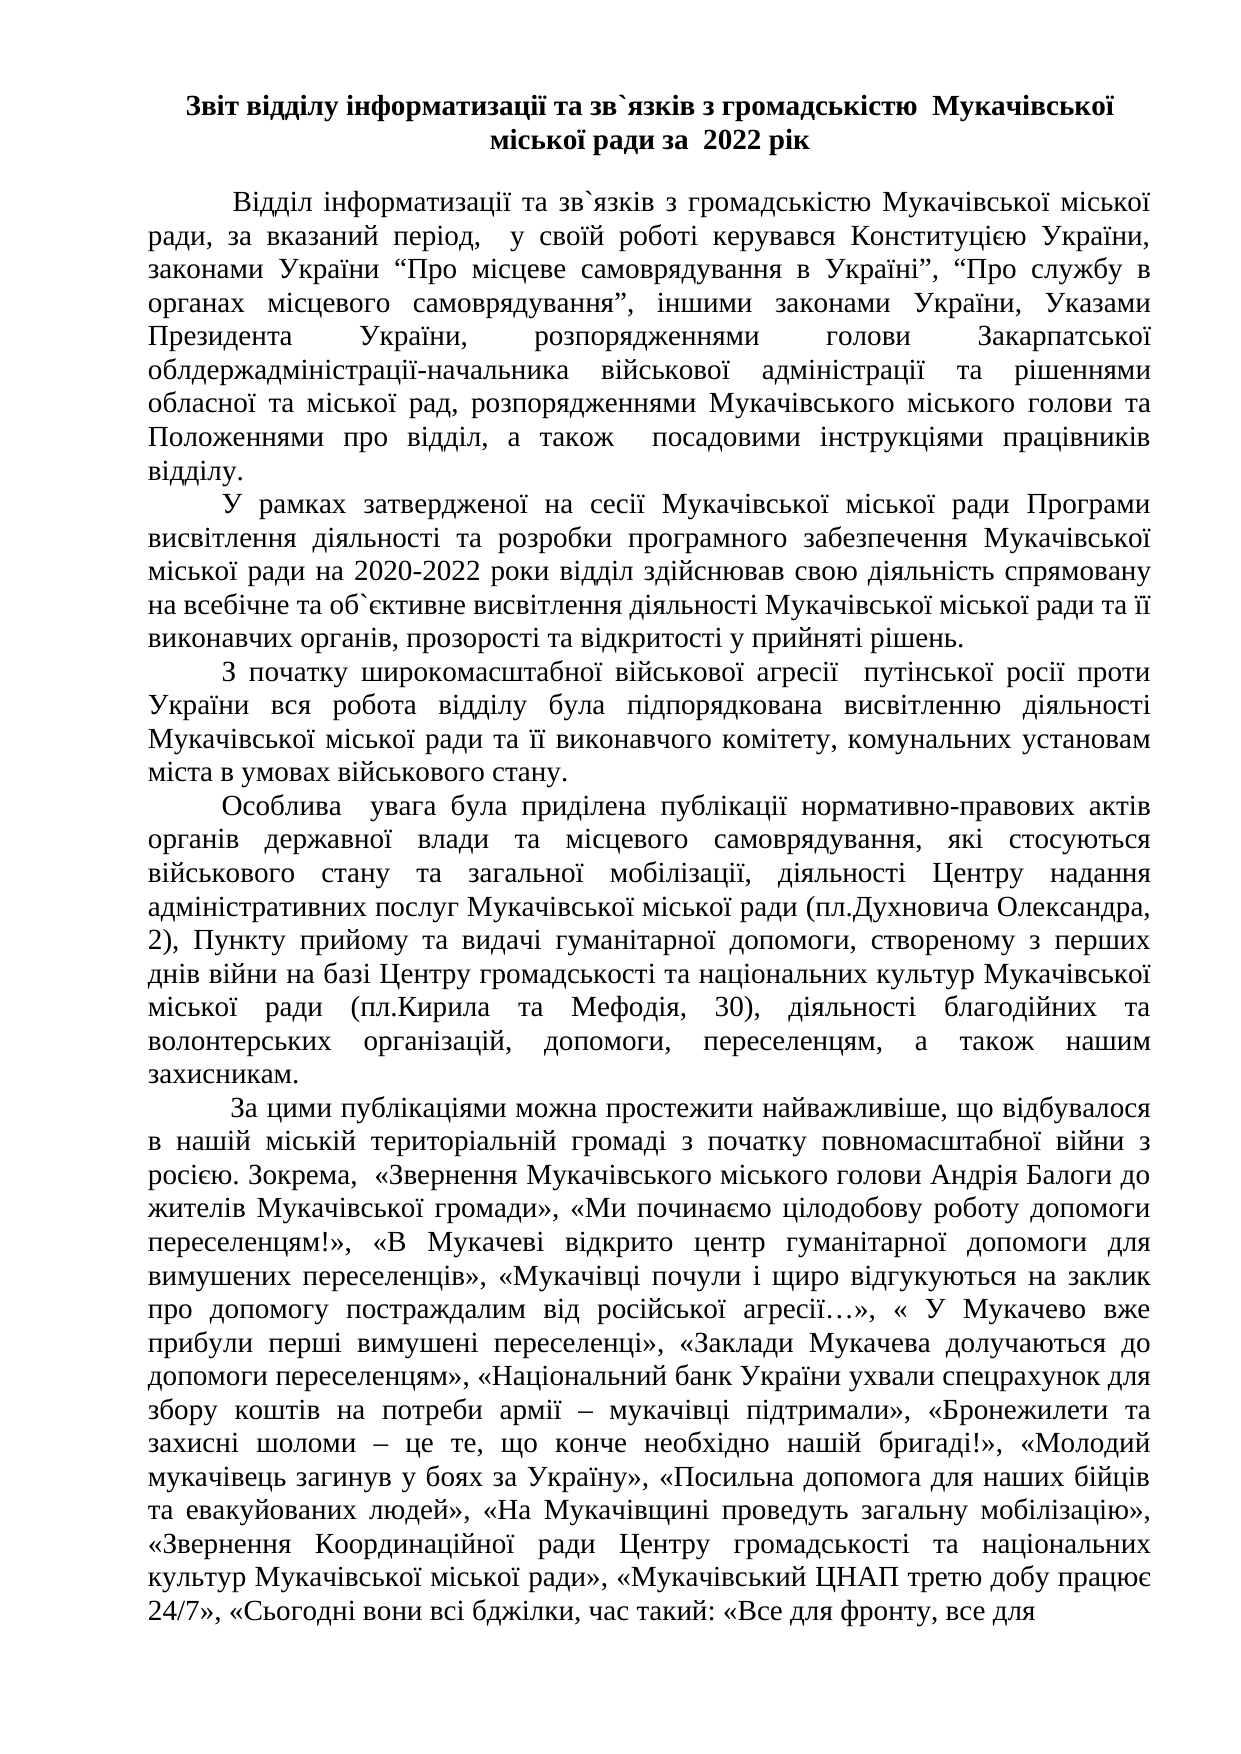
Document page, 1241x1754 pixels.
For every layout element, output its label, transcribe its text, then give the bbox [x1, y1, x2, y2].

text У рамках затвердженої на сесії Мукачівської міської ради Програми висвітлення діяльності та розробки програмного забезпечення Мукачівської міської ради на 2020-2022 роки відділ здійснював свою діяльність спрямовану на всебічне та об`єктивне висвітлення діяльності Мукачівської міської ради та її виконавчих органів, прозорості та відкритості у прийняті рішень. [148, 486, 1152, 654]
text За цими публікаціями можна простежити найважливіше, що відбувалося в нашій міській територіальній громаді з початку повномасштабної війни з росією. Зокрема, «Звернення Мукачівського міського голови Андрія Балоги до жителів Мукачівської громади», «Ми починаємо цілодобову роботу допомоги переселенцям!», «В Мукачеві відкрито центр гуманітарної допомоги для вимушених переселенців», «Мукачівці почули і щиро відгукуються на заклик про допомогу постраждалим від російської агресії…», « У Мукачево вже прибули перші вимушені переселенці», «Заклади Мукачева долучаються до допомоги переселенцям», «Національний банк України ухвали спецрахунок для збору коштів на потреби армії – мукачівці підтримали», «Бронежилети та захисні шоломи – це те, що конче необхідно нашій бригаді!», «Молодий мукачівець загинув у боях за Україну», «Посильна допомога для наших бійців та евакуйованих людей», «На Мукачівщині проведуть загальну мобілізацію», «Звернення Координаційної ради Центру громадськості та національних культур Мукачівської міської ради», «Мукачівський ЦНАП третю добу працює 24/7», «Сьогодні вони всі бджілки, час такий: «Все для фронту, все для [148, 1090, 1152, 1627]
text Особлива увага була приділена публікації нормативно-правових актів органів державної влади та місцевого самоврядування, які стосуються військового стану та загальної мобілізації, діяльності Центру надання адміністративних послуг Мукачівської міської ради (пл.Духновича Олександра, 2), Пункту прийому та видачі гуманітарної допомоги, створеному з перших днів війни на базі Центру громадськості та національних культур Мукачівської міської ради (пл.Кирила та Мефодія, 30), діяльності благодійних та волонтерських організацій, допомоги, переселенцям, а також нашим захисникам. [148, 788, 1152, 1090]
text Відділ інформатизації та зв`язків з громадськістю Мукачівської міської ради, за вказаний період, у своїй роботі керувався Конституцією України, законами України “Про місцеве самоврядування в Україні”, “Про службу в органах місцевого самоврядування”, іншими законами України, Указами Президента України, розпорядженнями голови Закарпатської облдержадміністрації-начальника військової адміністрації та рішеннями обласної та міської рад, розпорядженнями Мукачівського міського голови та Положеннями про відділ, а також посадовими інструкціями працівників відділу. [148, 184, 1152, 486]
text Звіт відділу інформатизації та зв`язків з громадськістю Мукачівської міської ради за 2022 рік [148, 88, 1152, 156]
text З початку широкомасштабної військової агресії путінської росії проти України вся робота відділу була підпорядкована висвітленню діяльності Мукачівської міської ради та її виконавчого комітету, комунальних установам міста в умовах військового стану. [148, 654, 1152, 788]
